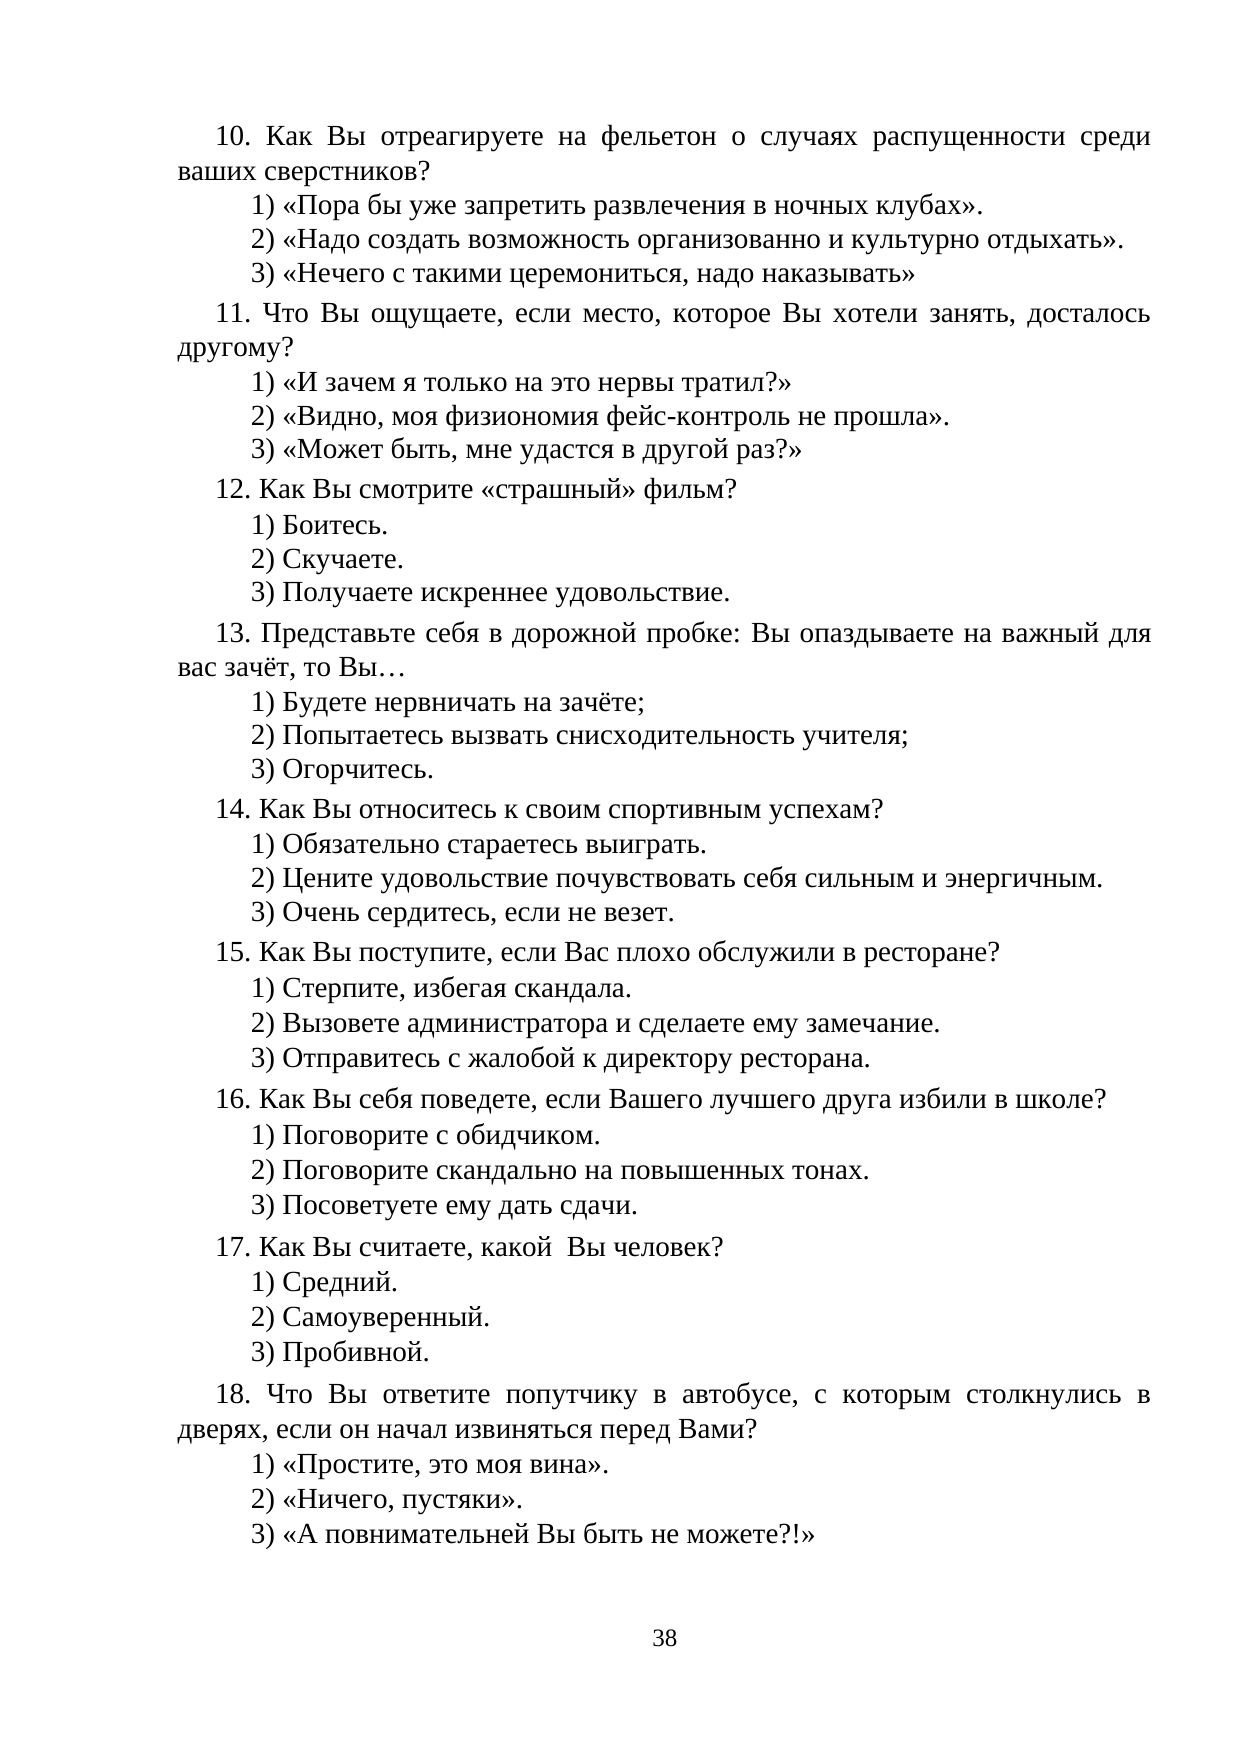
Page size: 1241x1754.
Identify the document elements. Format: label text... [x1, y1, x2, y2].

text 2) Самоуверенный. [177, 1299, 1152, 1333]
text 1) Обязательно стараетесь выиграть. [177, 827, 1152, 860]
text 1) «И зачем я только на это нервы тратил?» [177, 364, 1152, 397]
text 1) Поговорите с обидчиком. [177, 1117, 1152, 1150]
text 3) «Нечего с такими церемониться, надо наказывать» [177, 255, 1152, 288]
text 3) «Может быть, мне удастся в другой раз?» [177, 432, 1152, 465]
text 15. Как Вы поступите, если Вас плохо обслужили в ресторане? [177, 934, 1152, 968]
text 3) Огорчитесь. [177, 751, 1152, 785]
text 1) «Пора бы уже запретить развлечения в ночных клубах». [177, 187, 1152, 221]
text 11. Что Вы ощущаете, если место, которое Вы хотели занять, досталось другому? [177, 295, 1152, 363]
text 16. Как Вы себя поведете, если Вашего лучшего друга избили в школе? [177, 1082, 1152, 1115]
text 3) Отправитесь с жалобой к директору ресторана. [177, 1040, 1152, 1074]
text 1) Будете нервничать на зачёте; [177, 684, 1152, 717]
text 1) Стерпите, избегая скандала. [177, 970, 1152, 1003]
text 2) «Видно, моя физиономия фейс-контроль не прошла». [177, 398, 1152, 431]
text 3) Получаете искреннее удовольствие. [177, 574, 1152, 608]
text 2) «Ничего, пустяки». [177, 1481, 1152, 1515]
text 3) Очень сердитесь, если не везет. [177, 894, 1152, 928]
text 2) Попытаетесь вызвать снисходительность учителя; [177, 717, 1152, 751]
text 17. Как Вы считаете, какой Вы человек? [177, 1229, 1152, 1262]
text 14. Как Вы относитесь к своим спортивным успехам? [177, 791, 1152, 825]
text 2) «Надо создать возможность организованно и культурно отдыхать». [177, 221, 1152, 254]
text 2) Скучаете. [177, 541, 1152, 574]
text 18. Что Вы ответите попутчику в автобусе, с которым столкнулись в дверях, если он начал извиняться перед Вами? [177, 1376, 1152, 1444]
text 1) Боитесь. [177, 507, 1152, 540]
text 12. Как Вы смотрите «страшный» фильм? [177, 472, 1152, 505]
text 2) Поговорите скандально на повышенных тонах. [177, 1152, 1152, 1186]
text 3) «А повнимательней Вы быть не можете?!» [177, 1517, 1152, 1550]
text 3) Посоветуете ему дать сдачи. [177, 1187, 1152, 1221]
text 1) «Простите, это моя вина». [177, 1446, 1152, 1480]
text 2) Вызовете администратора и сделаете ему замечание. [177, 1005, 1152, 1038]
text 10. Как Вы отреагируете на фельетон о случаях распущенности среди ваших сверстников? [177, 118, 1152, 186]
text 2) Цените удовольствие почувствовать себя сильным и энергичным. [177, 861, 1152, 894]
text 13. Представьте себя в дорожной пробке: вы опаздываете на важный для вас зачёт, то Вы… [177, 615, 1152, 683]
text 1) Средний. [177, 1264, 1152, 1297]
text 3) Пробивной. [177, 1334, 1152, 1368]
